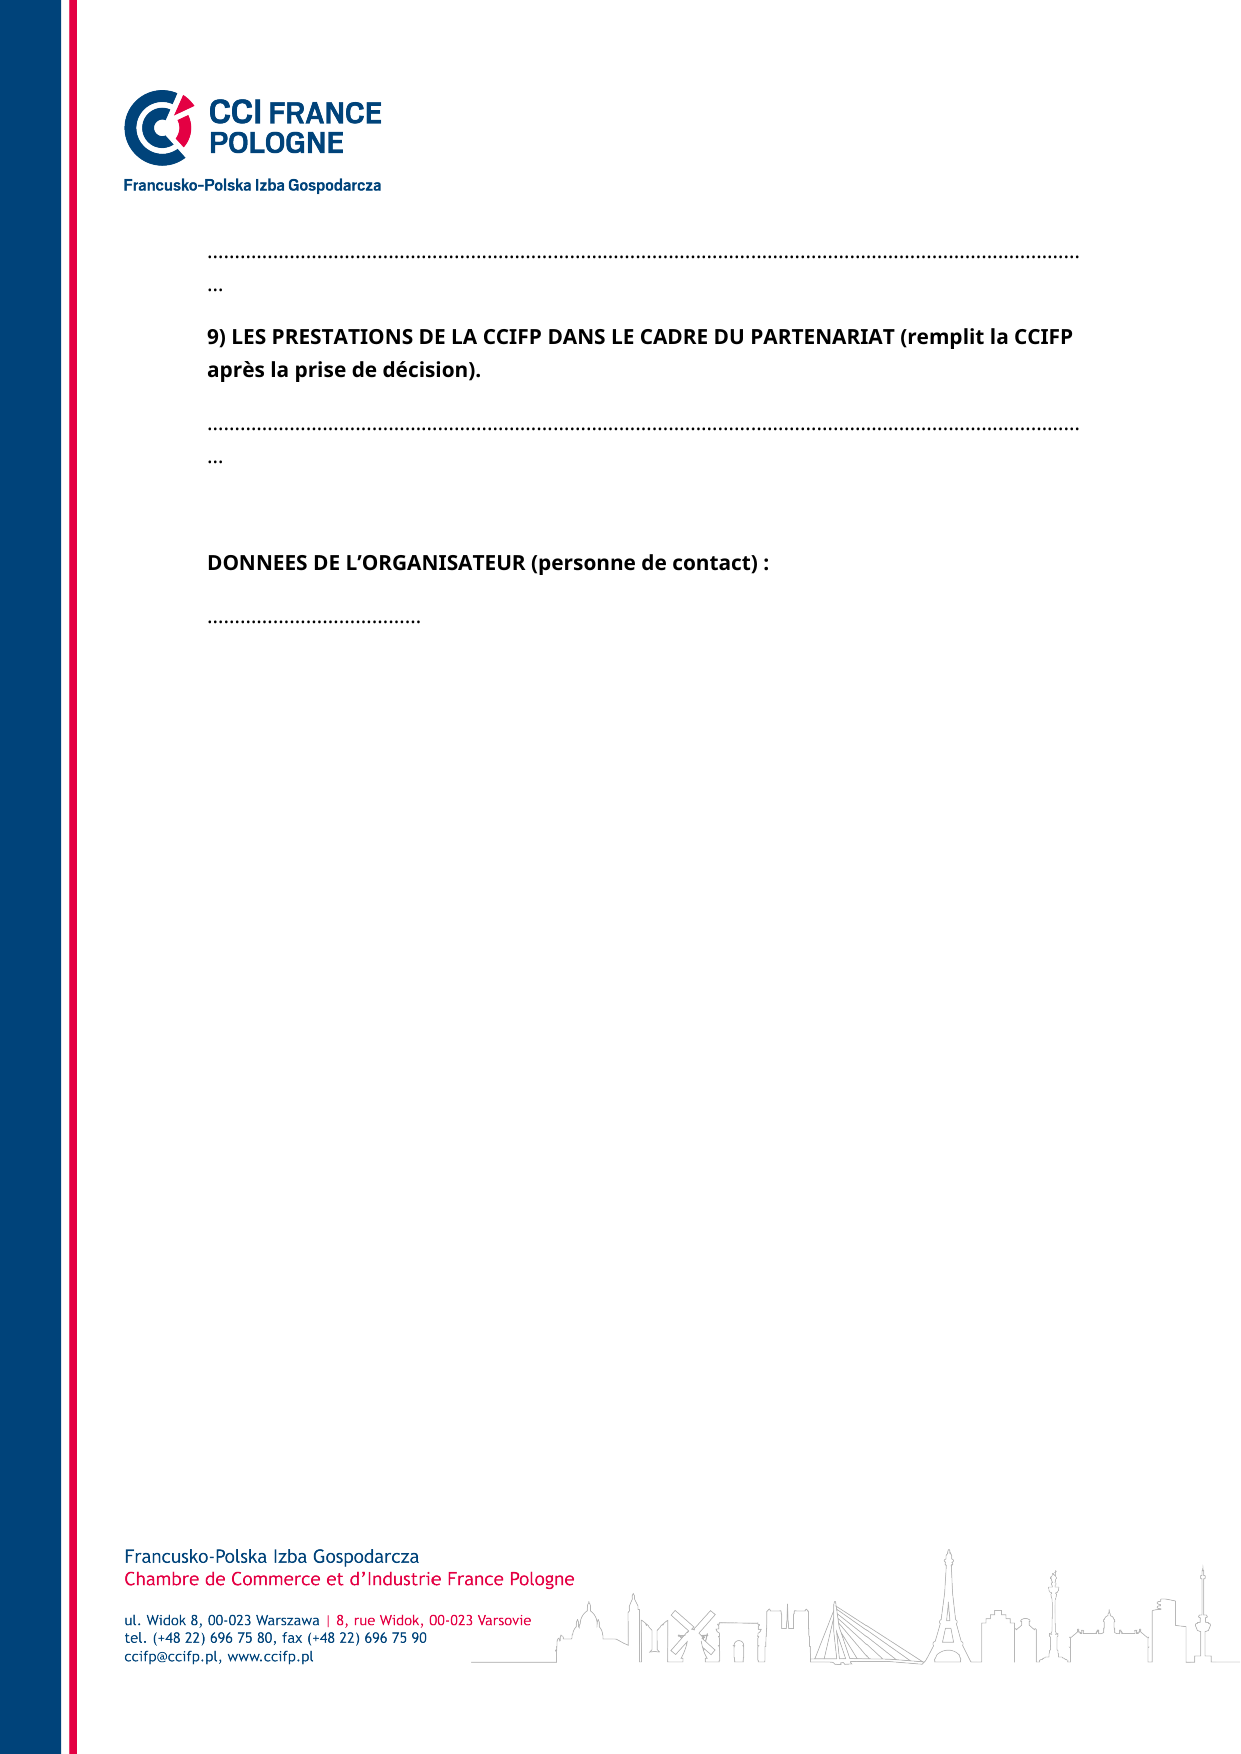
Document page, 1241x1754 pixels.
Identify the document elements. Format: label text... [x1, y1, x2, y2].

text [207, 236, 1092, 297]
picture [0, 0, 1241, 1754]
text ……………………………………………………………………………………………………………………………………………… [207, 408, 1092, 469]
text ………………………………… [207, 601, 1092, 630]
text 9) LES PRESTATIONS DE LA CCIFP DANS LE CADRE DU PARTENARIAT (remplit la CCIFP après la prise de décision). [207, 322, 1092, 383]
text DONNEES DE L’ORGANISATEUR (personne de contact) : [207, 548, 1092, 576]
